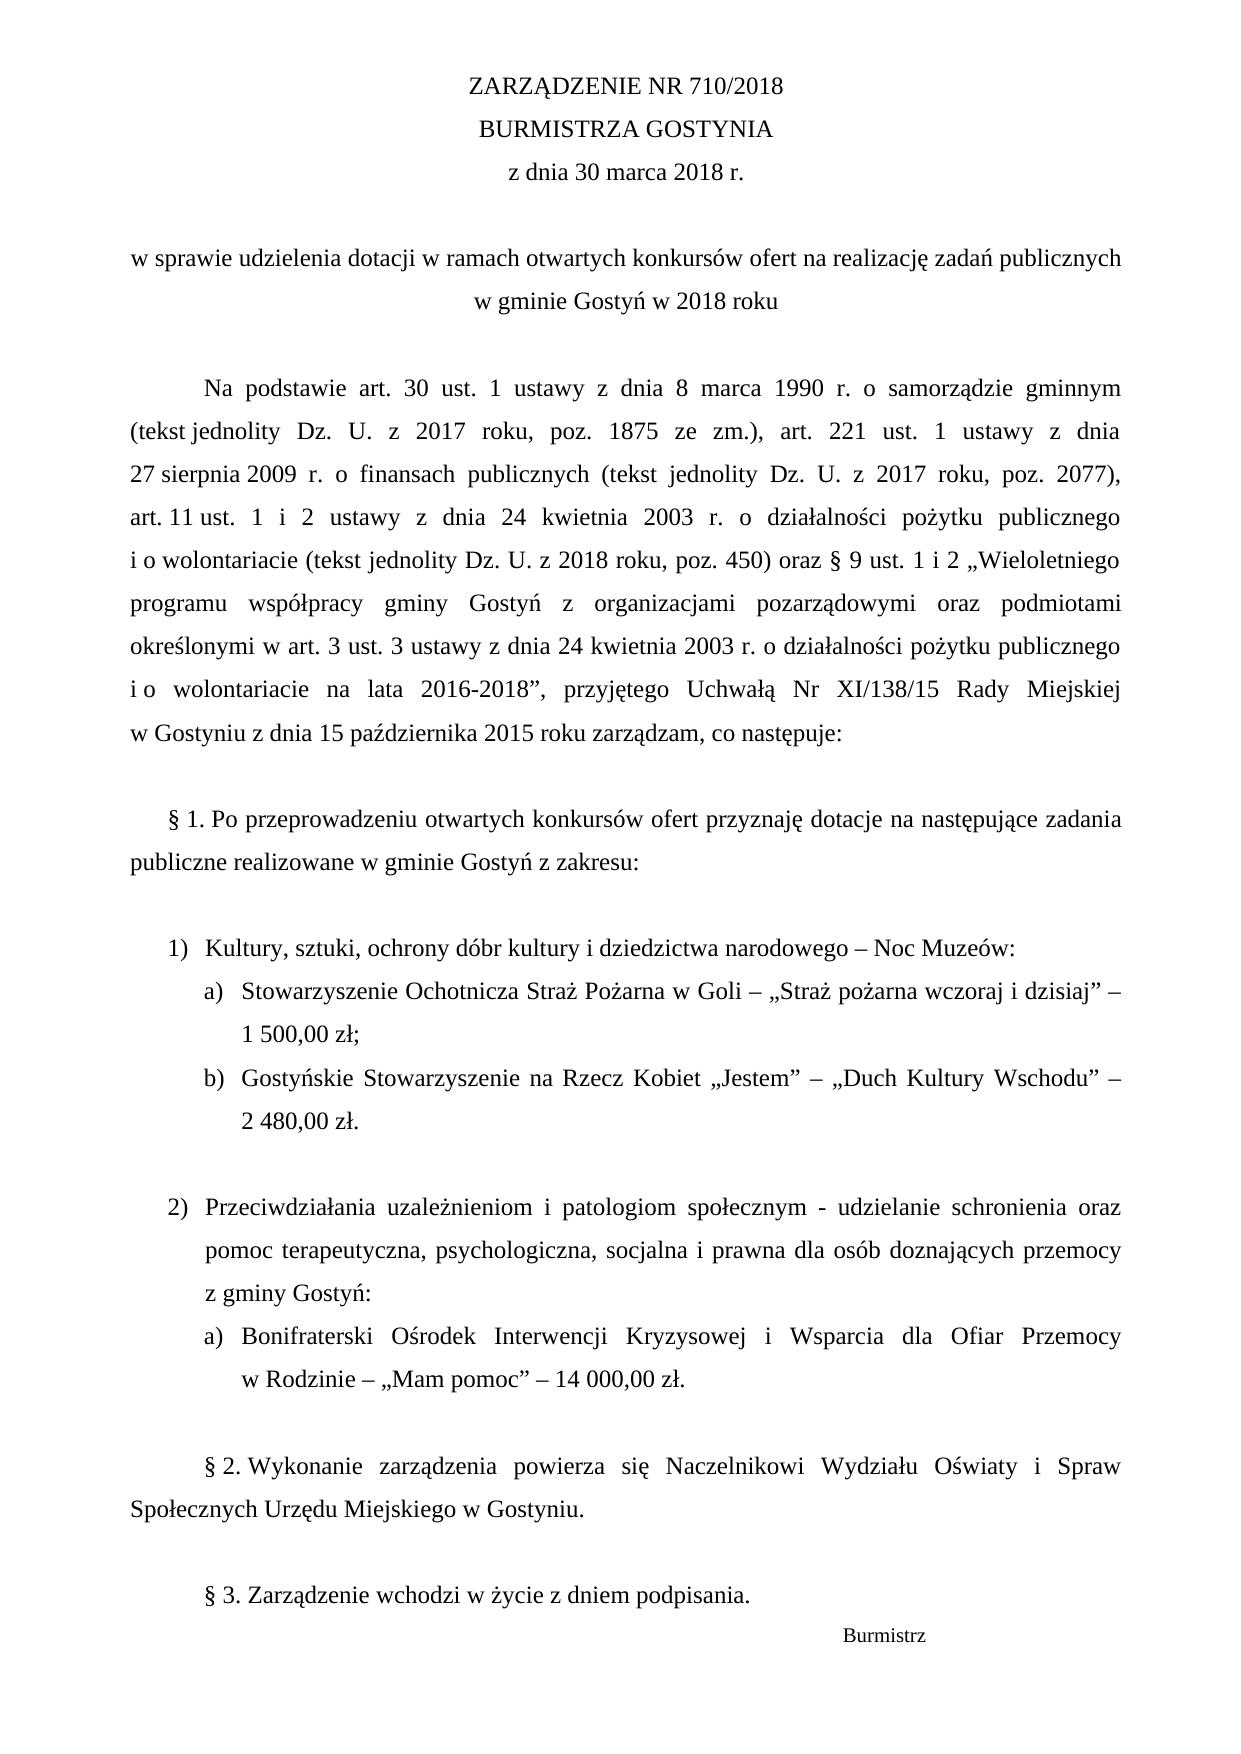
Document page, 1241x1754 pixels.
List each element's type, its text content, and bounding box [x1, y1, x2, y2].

list Bonifraterski Ośrodek Interwencji Kryzysowej i Wsparcia dla Ofiar Przemocy w Rodzinie – „Mam pomoc” – 14 000,00 zł. [204, 1321, 1122, 1393]
list Gostyńskie Stowarzyszenie na Rzecz Kobiet „Jestem” – „Duch Kultury Wschodu” – 2 480,00 zł. [204, 1063, 1122, 1134]
list Przeciwdziałania uzależnieniom i patologiom społecznym - udzielanie schronienia oraz pomoc terapeutyczna, psychologiczna, socjalna i prawna dla osób doznających przemocy z gminy Gostyń: [167, 1192, 1122, 1307]
text w sprawie udzielenia dotacji w ramach otwartych konkursów ofert na realizację zadań publicznych w gminie Gostyń w 2018 roku [130, 243, 1122, 315]
text BURMISTRZA GOSTYNIA [130, 114, 1122, 143]
text Burmistrz [647, 1623, 1122, 1647]
list Stowarzyszenie Ochotnicza Straż Pożarna w Goli – „Straż pożarna wczoraj i dzisiaj” – 1 500,00 zł; [204, 976, 1122, 1048]
text § 1. Po przeprowadzeniu otwartych konkursów ofert przyznaję dotacje na następujące zadania publiczne realizowane w gminie Gostyń z zakresu: [130, 804, 1122, 876]
text § 3. Zarządzenie wchodzi w życie z dniem podpisania. [130, 1580, 1122, 1609]
text ZARZĄDZENIE NR 710/2018 [130, 71, 1122, 99]
text z dnia 30 marca 2018 r. [130, 157, 1122, 186]
text § 2. Wykonanie zarządzenia powierza się Naczelnikowi Wydziału Oświaty i Spraw Społecznych Urzędu Miejskiego w Gostyniu. [130, 1451, 1122, 1523]
text Na podstawie art. 30 ust. 1 ustawy z dnia 8 marca 1990 r. o samorządzie gminnym (tekst jednolity Dz. U. z 2017 roku, poz. 1875 ze zm.), art. 221 ust. 1 ustawy z dnia 27 sierpnia 2009 r. o finansach publicznych (tekst jednolity Dz. U. z 2017 roku, poz. 2077), art. 11 ust. 1 i 2 ustawy z dnia 24 kwietnia 2003 r. o działalności pożytku publicznego i o wolontariacie (tekst jednolity Dz. U. z 2018 roku, poz. 450) oraz § 9 ust. 1 i 2 „Wieloletniego programu współpracy gminy Gostyń z organizacjami pozarządowymi oraz podmiotami określonymi w art. 3 ust. 3 ustawy z dnia 24 kwietnia 2003 r. o działalności pożytku publicznego i o wolontariacie na lata 2016-2018”, przyjętego Uchwałą Nr XI/138/15 Rady Miejskiej w Gostyniu z dnia 15 października 2015 roku zarządzam, co następuje: [130, 373, 1122, 746]
list Kultury, sztuki, ochrony dóbr kultury i dziedzictwa narodowego – Noc Muzeów: [167, 933, 1122, 962]
